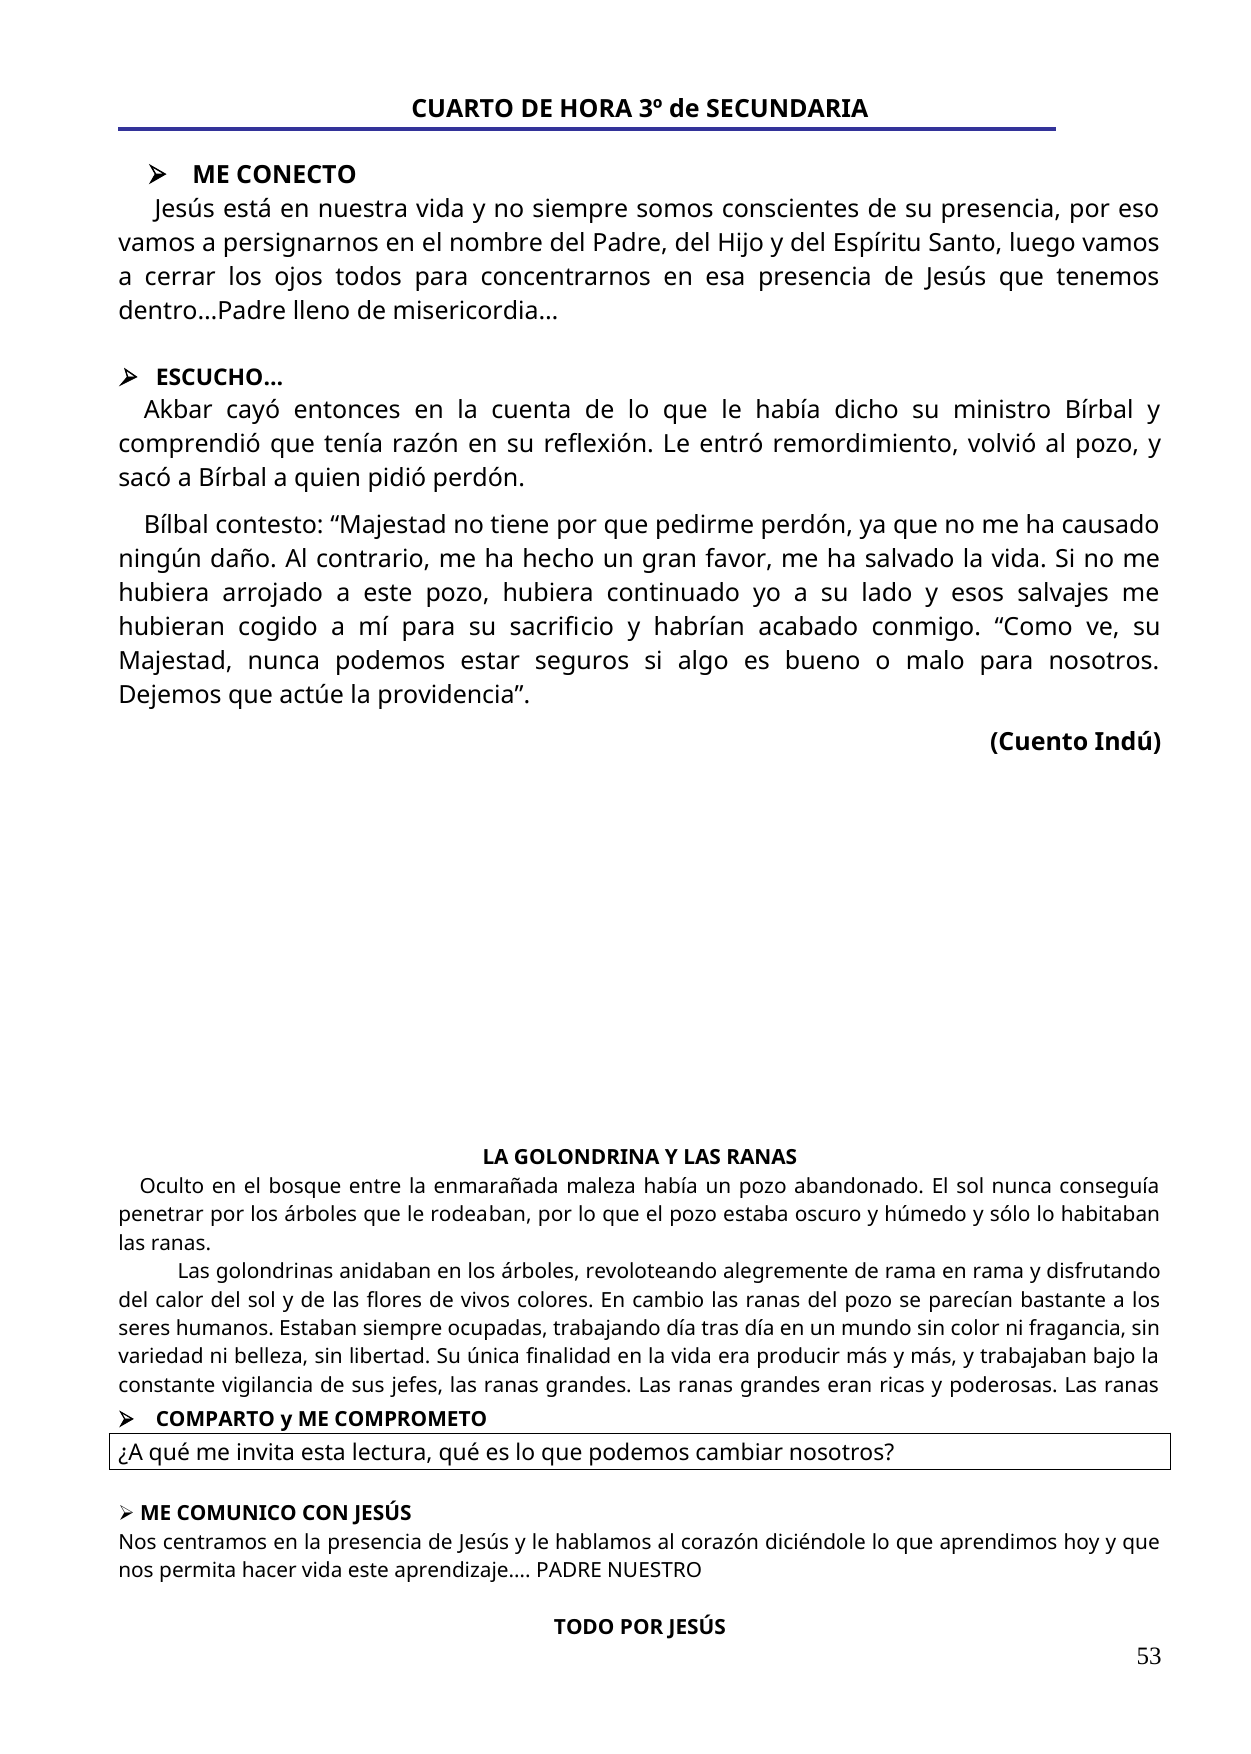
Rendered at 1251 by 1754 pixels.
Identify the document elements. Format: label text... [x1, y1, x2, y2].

title LA GOLONDRINA Y LAS RANAS [118, 1142, 1161, 1171]
text (Cuento Indú) [486, 723, 1161, 757]
text Akbar cayó entonces en la cuenta de lo que le había dicho su ministro Bírbal y comprendió que tenía razón en su reflexión. Le entró remordimiento, volvió al pozo, y sacó a Bírbal a quien pidió perdón. [118, 392, 1161, 494]
text Bílbal contesto: “Majestad no tiene por que pedirme perdón, ya que no me ha causado ningún daño. Al contrario, me ha hecho un gran favor, me ha salvado la vida. Si no me hubiera arrojado a este pozo, hubiera continuado yo a su lado y esos salvajes me hubieran cogido a mí para su sacrificio y habrían acabado conmigo. “Como ve, su Majestad, nunca podemos estar seguros si algo es bueno o malo para nosotros. Dejemos que actúe la providencia”. [118, 507, 1161, 711]
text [118, 1256, 1161, 1398]
text Oculto en el bosque entre la enmarañada maleza había un pozo abandonado. El sol nunca conseguía penetrar por los árboles que le rodeaban, por lo que el pozo estaba oscuro y húmedo y sólo lo habitaban las ranas. [118, 1171, 1161, 1256]
